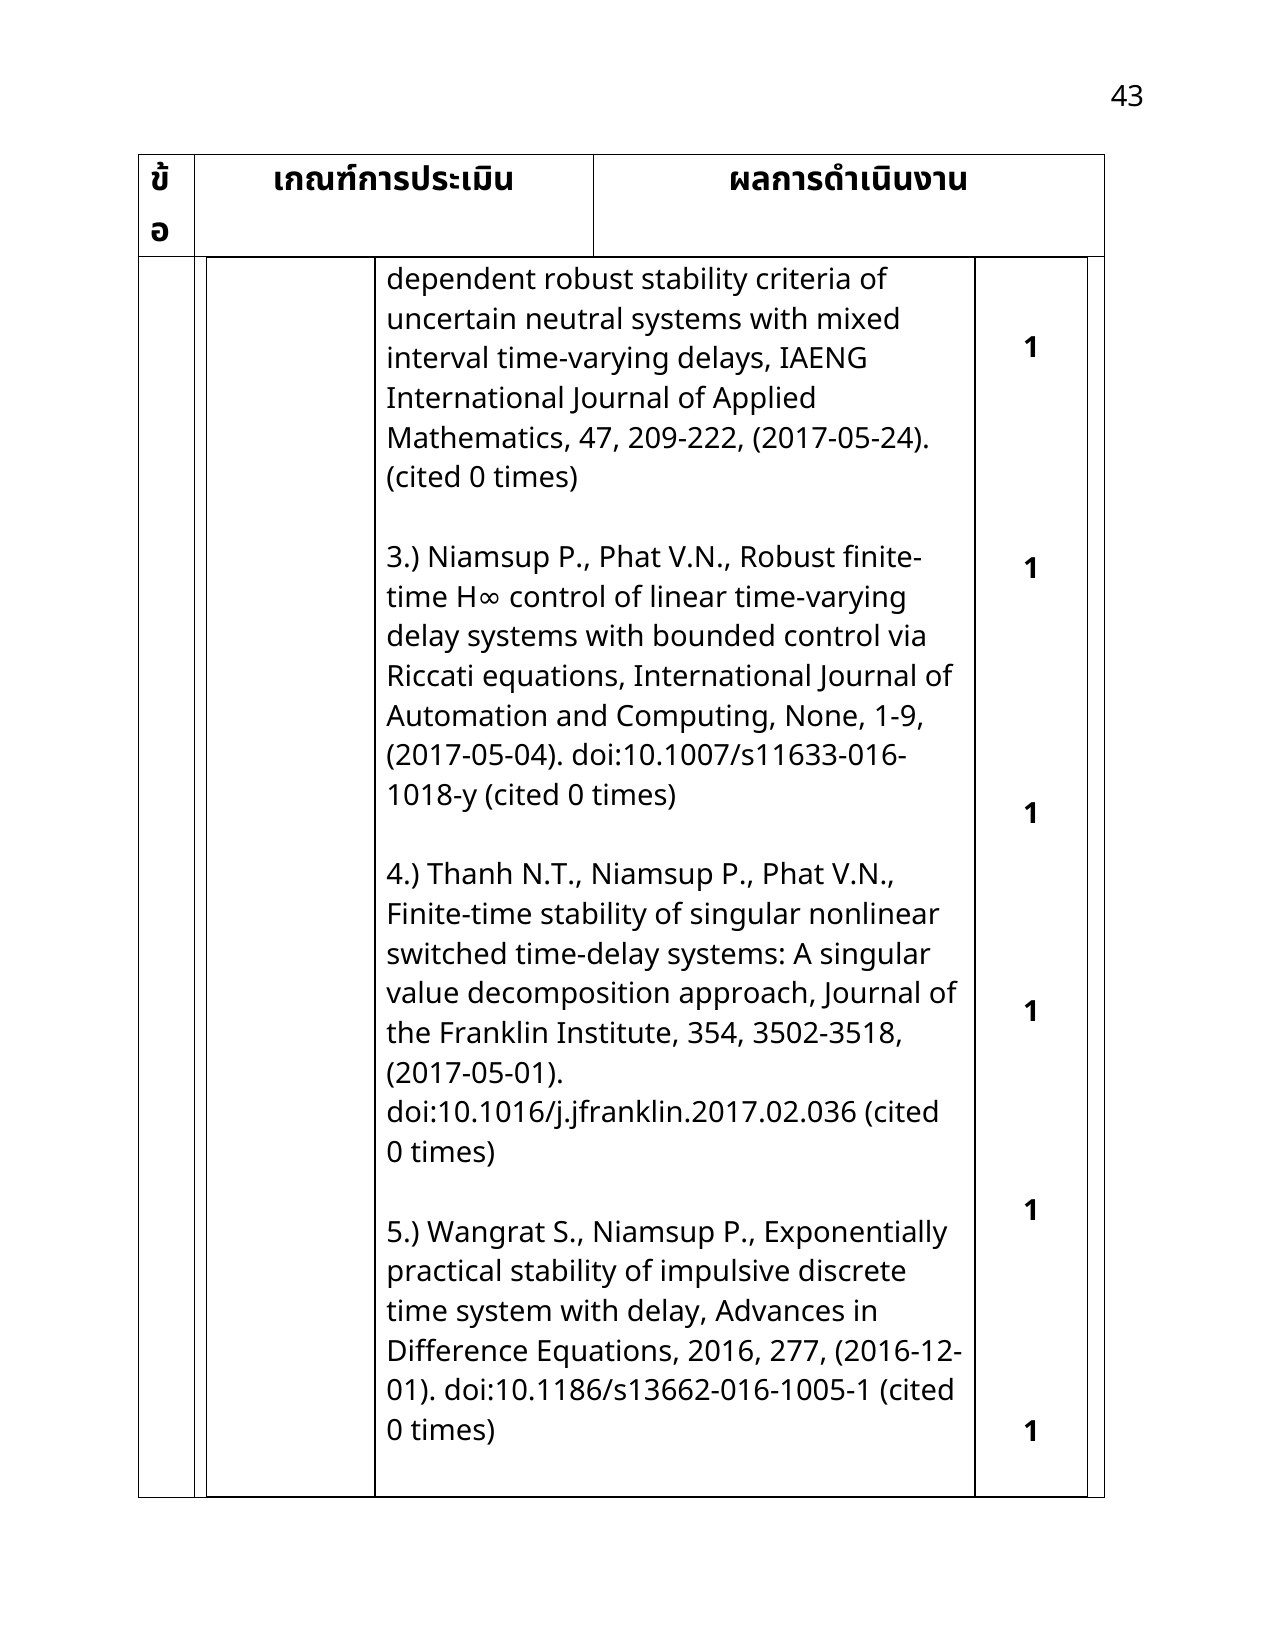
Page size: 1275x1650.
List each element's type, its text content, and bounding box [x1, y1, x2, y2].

table_cell [976, 258, 1087, 1496]
table_cell [139, 257, 194, 1497]
table_header เกณฑ์การประเมิน [195, 155, 593, 256]
table_cell [207, 258, 374, 1496]
table_cell [1088, 257, 1104, 1497]
table_header ข้อ [139, 155, 194, 256]
table_header ผลการดำเนินงาน [594, 155, 1104, 256]
table_cell [195, 257, 206, 1497]
table_cell [376, 258, 974, 1496]
